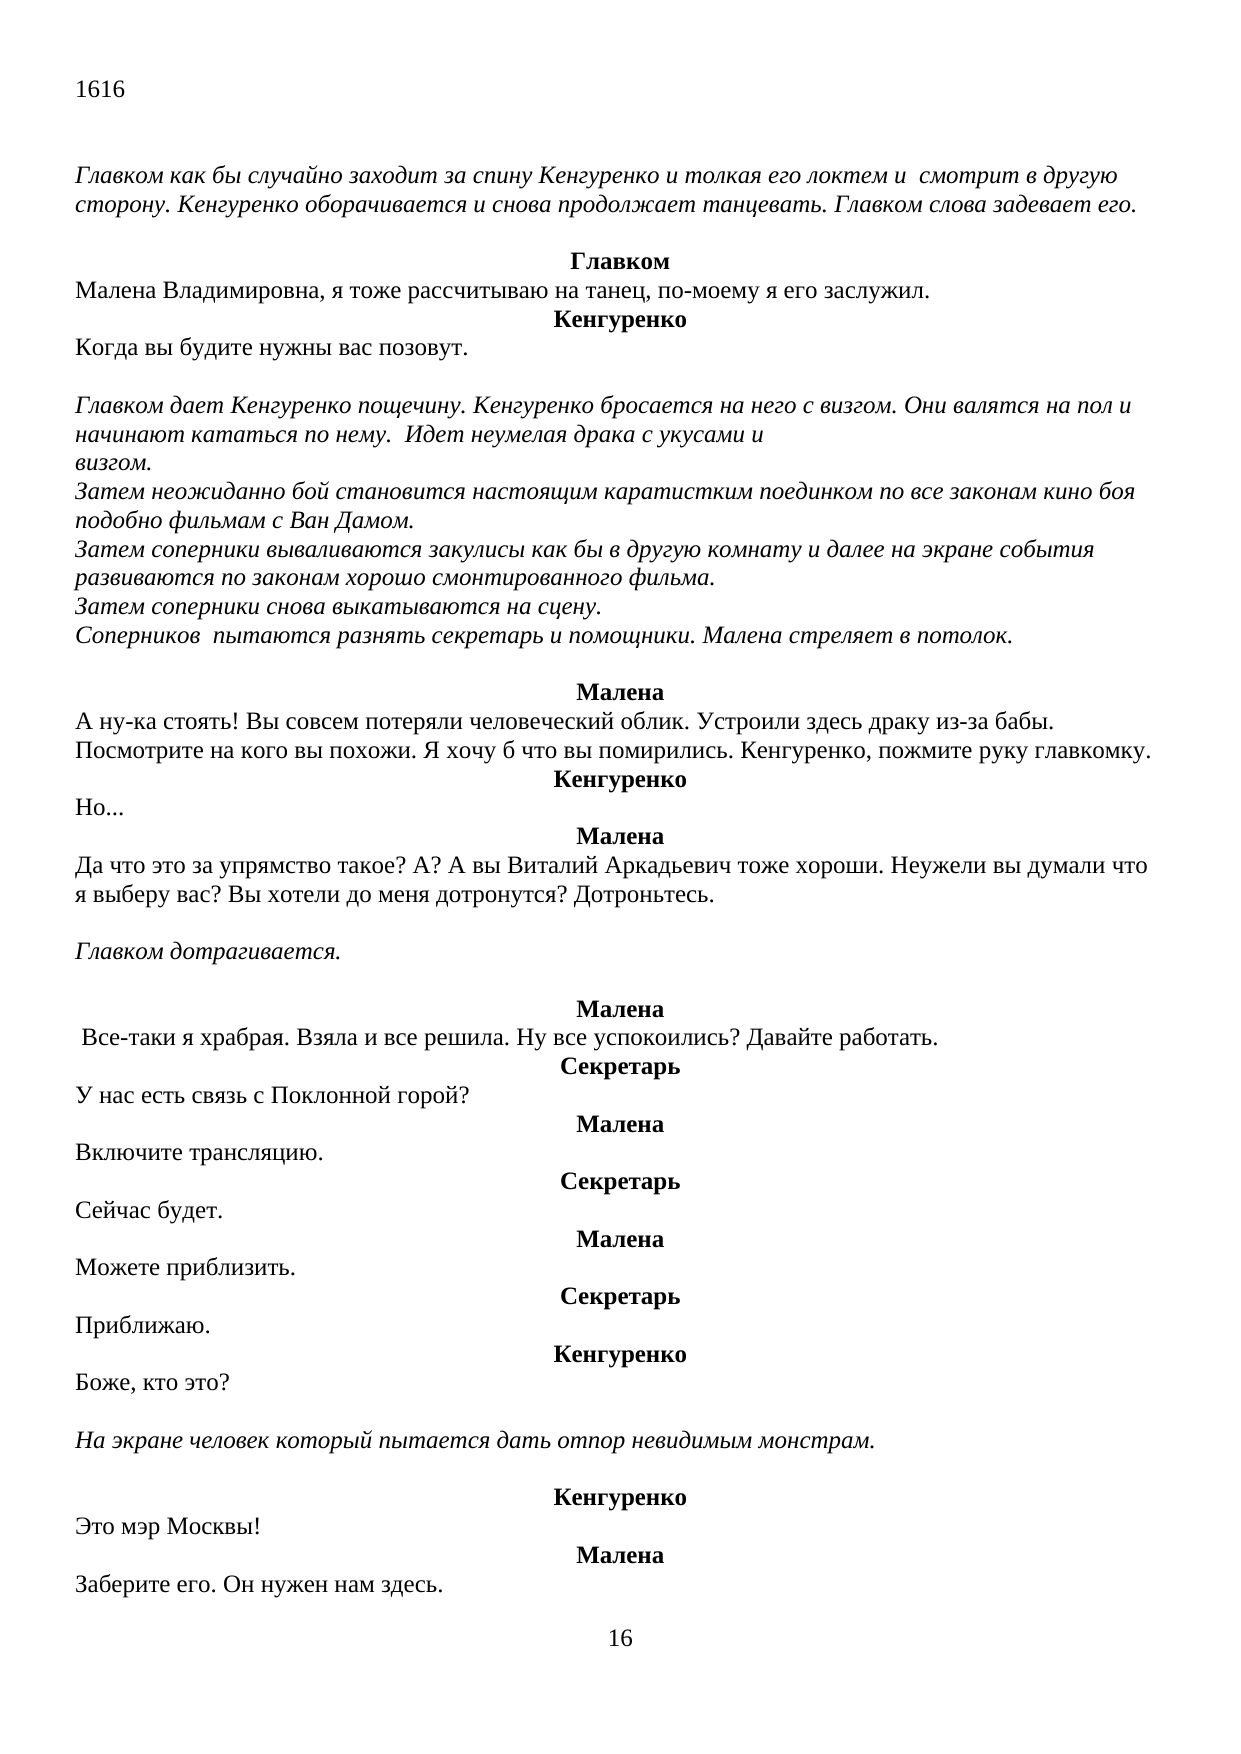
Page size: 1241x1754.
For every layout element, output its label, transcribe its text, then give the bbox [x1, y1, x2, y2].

text Малена [75, 1224, 1165, 1252]
text Малена [75, 821, 1165, 850]
text Боже, кто это? [75, 1367, 1165, 1396]
text Приближаю. [75, 1310, 1165, 1339]
text Когда вы будите нужны вас позовут. [75, 332, 1165, 361]
text Сейчас будет. [75, 1195, 1165, 1224]
text Главком [75, 246, 1165, 275]
text Затем соперники снова выкатываются на сцену. [75, 591, 1165, 620]
text Главком дотрагивается. [75, 936, 1165, 965]
text Но... [75, 792, 1165, 821]
text Заберите его. Он нужен нам здесь. [75, 1569, 1165, 1597]
text Затем соперники вываливаются закулисы как бы в другую комнату и далее на экране события развиваются по законам хорошо смонтированного фильма. [75, 534, 1165, 591]
text А ну-ка стоять! Вы совсем потеряли человеческий облик. Устроили здесь драку из-за бабы. Посмотрите на кого вы похожи. Я хочу б что вы помирились. Кенгуренко, пожмите руку главкомку. [75, 706, 1165, 764]
text На экране человек который пытается дать отпор невидимым монстрам. [75, 1425, 1165, 1454]
text Малена [75, 994, 1165, 1022]
text Да что это за упрямство такое? А? А вы Виталий Аркадьевич тоже хороши. Неужели вы думали что я выберу вас? Вы хотели до меня дотронутся? Дотроньтесь. [75, 850, 1165, 907]
text Секретарь [75, 1051, 1165, 1080]
text Малена Владимировна, я тоже рассчитываю на танец, по-моему я его заслужил. [75, 275, 1165, 304]
text Малена [75, 677, 1165, 706]
text Главком как бы случайно заходит за спину Кенгуренко и толкая его локтем и смотрит в другую сторону. Кенгуренко оборачивается и снова продолжает танцевать. Главком слова задевает его. [75, 160, 1165, 217]
text Затем неожиданно бой становится настоящим каратистким поединком по все законам кино боя подобно фильмам с Ван Дамом. [75, 476, 1165, 534]
text Секретарь [75, 1166, 1165, 1195]
text Малена [75, 1109, 1165, 1137]
text Секретарь [75, 1281, 1165, 1310]
text Это мэр Москвы! [75, 1511, 1165, 1540]
text Главком дает Кенгуренко пощечину. Кенгуренко бросается на него с визгом. Они валятся на пол и начинают кататься по нему. Идет неумелая драка с укусами и [75, 390, 1165, 447]
text Кенгуренко [75, 1482, 1165, 1511]
text Все-таки я храбрая. Взяла и все решила. Ну все успокоились? Давайте работать. [75, 1022, 1165, 1051]
text Кенгуренко [75, 304, 1165, 332]
text Соперников пытаются разнять секретарь и помощники. Малена стреляет в потолок. [75, 620, 1165, 649]
text Включите трансляцию. [75, 1137, 1165, 1166]
text Кенгуренко [75, 764, 1165, 792]
text Малена [75, 1540, 1165, 1569]
text У нас есть связь с Поклонной горой? [75, 1080, 1165, 1109]
text Можете приблизить. [75, 1252, 1165, 1281]
text визгом. [75, 447, 1165, 476]
text Кенгуренко [75, 1339, 1165, 1367]
